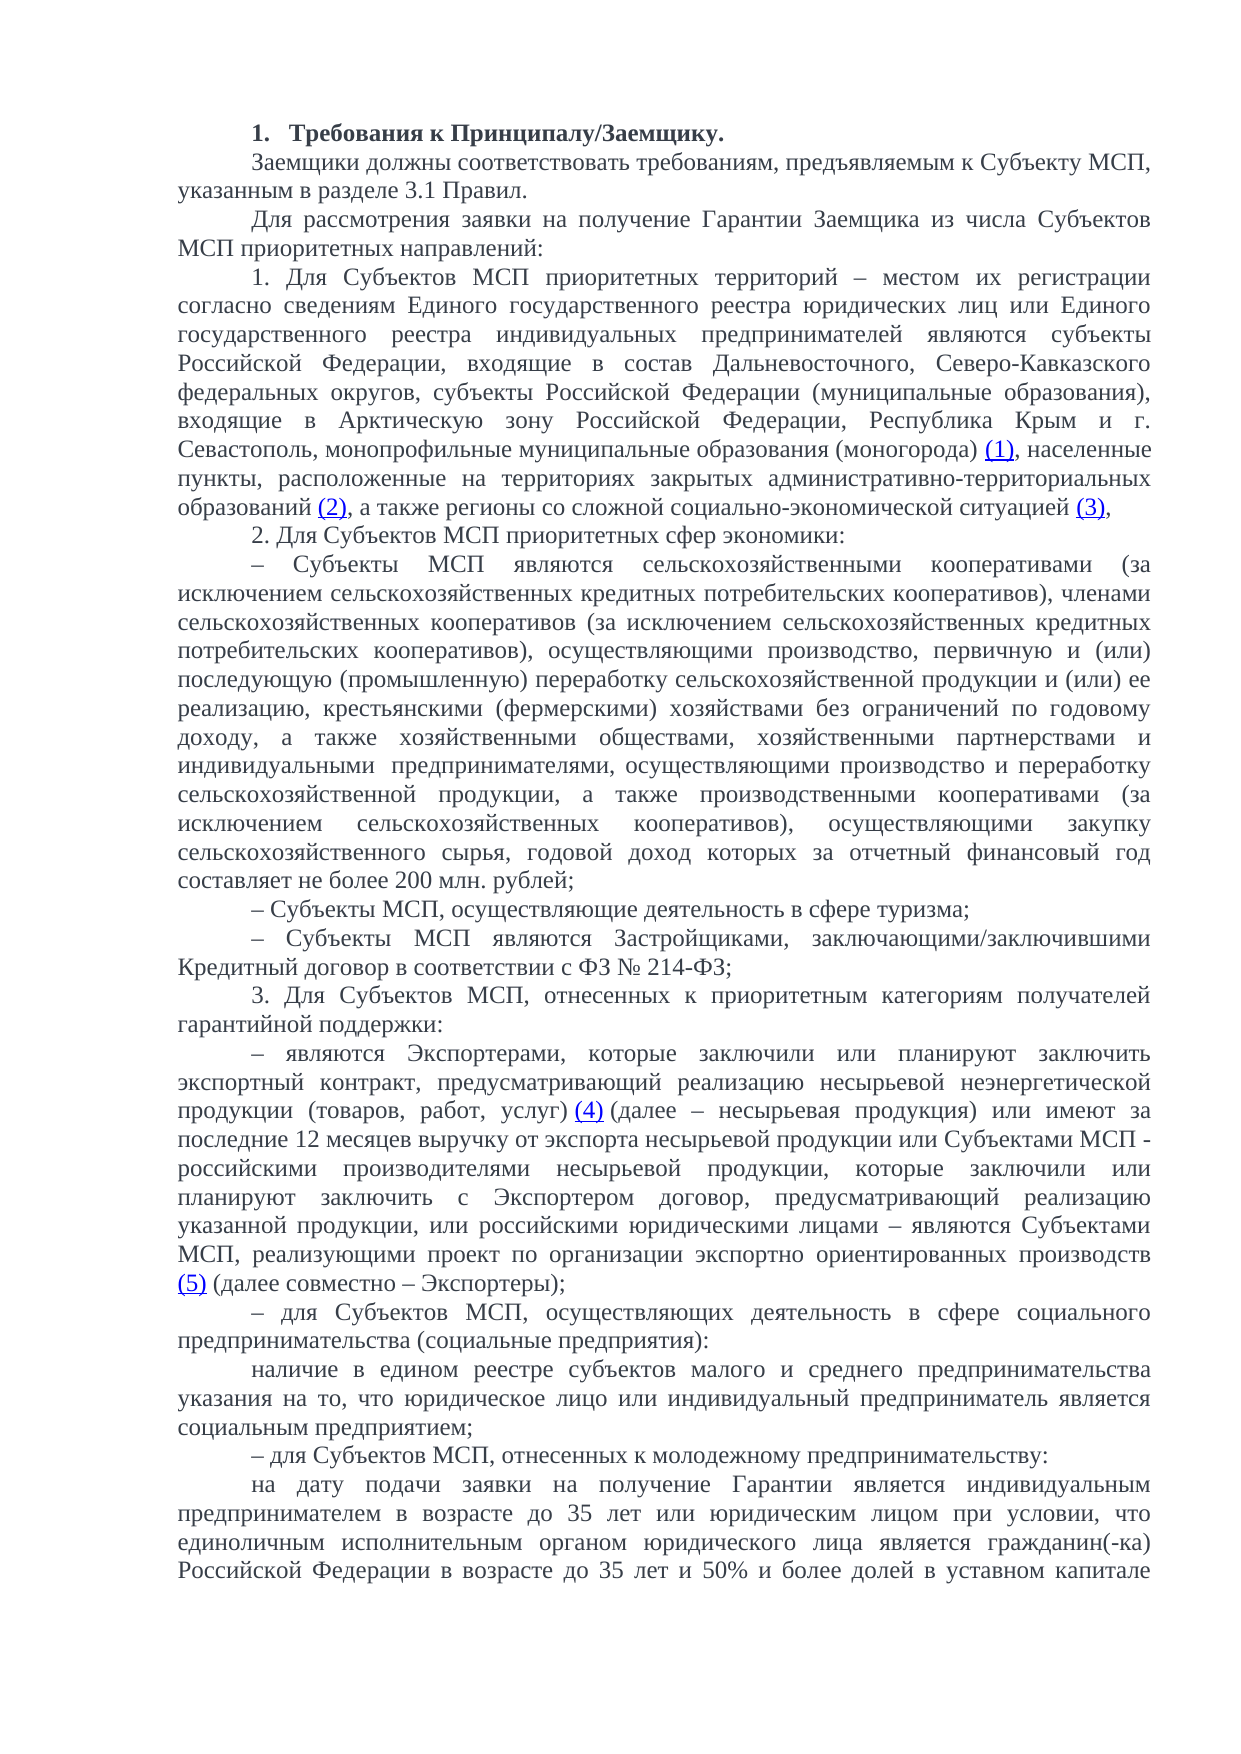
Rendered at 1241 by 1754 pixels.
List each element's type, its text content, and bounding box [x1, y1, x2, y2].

text – являются Экспортерами, которые заключили или планируют заключить экспортный контракт, предусматривающий реализацию несырьевой неэнергетической продукции (товаров, работ, услуг) (4) (далее – несырьевая продукция) или имеют за последние 12 месяцев выручку от экспорта несырьевой продукции или Субъектами МСП - российскими производителями несырьевой продукции, которые заключили или планируют заключить с Экспортером договор, предусматривающий реализацию указанной продукции, или российскими юридическими лицами – являются Субъектами МСП, реализующими проект по организации экспортно ориентированных производств (5) (далее совместно – Экспортеры); [177, 1038, 1152, 1297]
text Для рассмотрения заявки на получение Гарантии Заемщика из числа Субъектов МСП приоритетных направлений: [177, 204, 1152, 262]
text 1. Для Субъектов МСП приоритетных территорий – местом их регистрации согласно сведениям Единого государственного реестра юридических лиц или Единого государственного реестра индивидуальных предпринимателей являются субъекты Российской Федерации, входящие в состав Дальневосточного, Северо-Кавказского федеральных округов, субъекты Российской Федерации (муниципальные образования), входящие в Арктическую зону Российской Федерации, Республика Крым и г. Севастополь, монопрофильные муниципальные образования (моногорода) (1), населенные пункты, расположенные на территориях закрытых административно-территориальных образований (2), а также регионы со сложной социально-экономической ситуацией (3), [177, 262, 1152, 521]
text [177, 1469, 1152, 1584]
text 3. Для Субъектов МСП, отнесенных к приоритетным категориям получателей гарантийной поддержки: [177, 981, 1152, 1038]
list Требования к Принципалу/Заемщику. [251, 118, 1152, 147]
text – для Субъектов МСП, отнесенных к молодежному предпринимательству: [177, 1441, 1152, 1469]
text 2. Для Субъектов МСП приоритетных сфер экономики: [177, 521, 1152, 549]
text – Субъекты МСП, осуществляющие деятельность в сфере туризма; [177, 894, 1152, 923]
text – для Субъектов МСП, осуществляющих деятельность в сфере социального предпринимательства (социальные предприятия): [177, 1297, 1152, 1354]
text – Субъекты МСП являются Застройщиками, заключающими/заключившими Кредитный договор в соответствии с ФЗ № 214-ФЗ; [177, 923, 1152, 981]
text – Субъекты МСП являются сельскохозяйственными кооперативами (за исключением сельскохозяйственных кредитных потребительских кооперативов), членами сельскохозяйственных кооперативов (за исключением сельскохозяйственных кредитных потребительских кооперативов), осуществляющими производство, первичную и (или) последующую (промышленную) переработку сельскохозяйственной продукции и (или) ее реализацию, крестьянскими (фермерскими) хозяйствами без ограничений по годовому доходу, а также хозяйственными обществами, хозяйственными партнерствами и индивидуальными предпринимателями, осуществляющими производство и переработку сельскохозяйственной продукции, а также производственными кооперативами (за исключением сельскохозяйственных кооперативов), осуществляющими закупку сельскохозяйственного сырья, годовой доход которых за отчетный финансовый год составляет не более 200 млн. рублей; [177, 549, 1152, 894]
text Заемщики должны соответствовать требованиям, предъявляемым к Субъекту МСП, указанным в разделе 3.1 Правил. [177, 147, 1152, 204]
text наличие в едином реестре субъектов малого и среднего предпринимательства указания на то, что юридическое лицо или индивидуальный предприниматель является социальным предприятием; [177, 1354, 1152, 1441]
